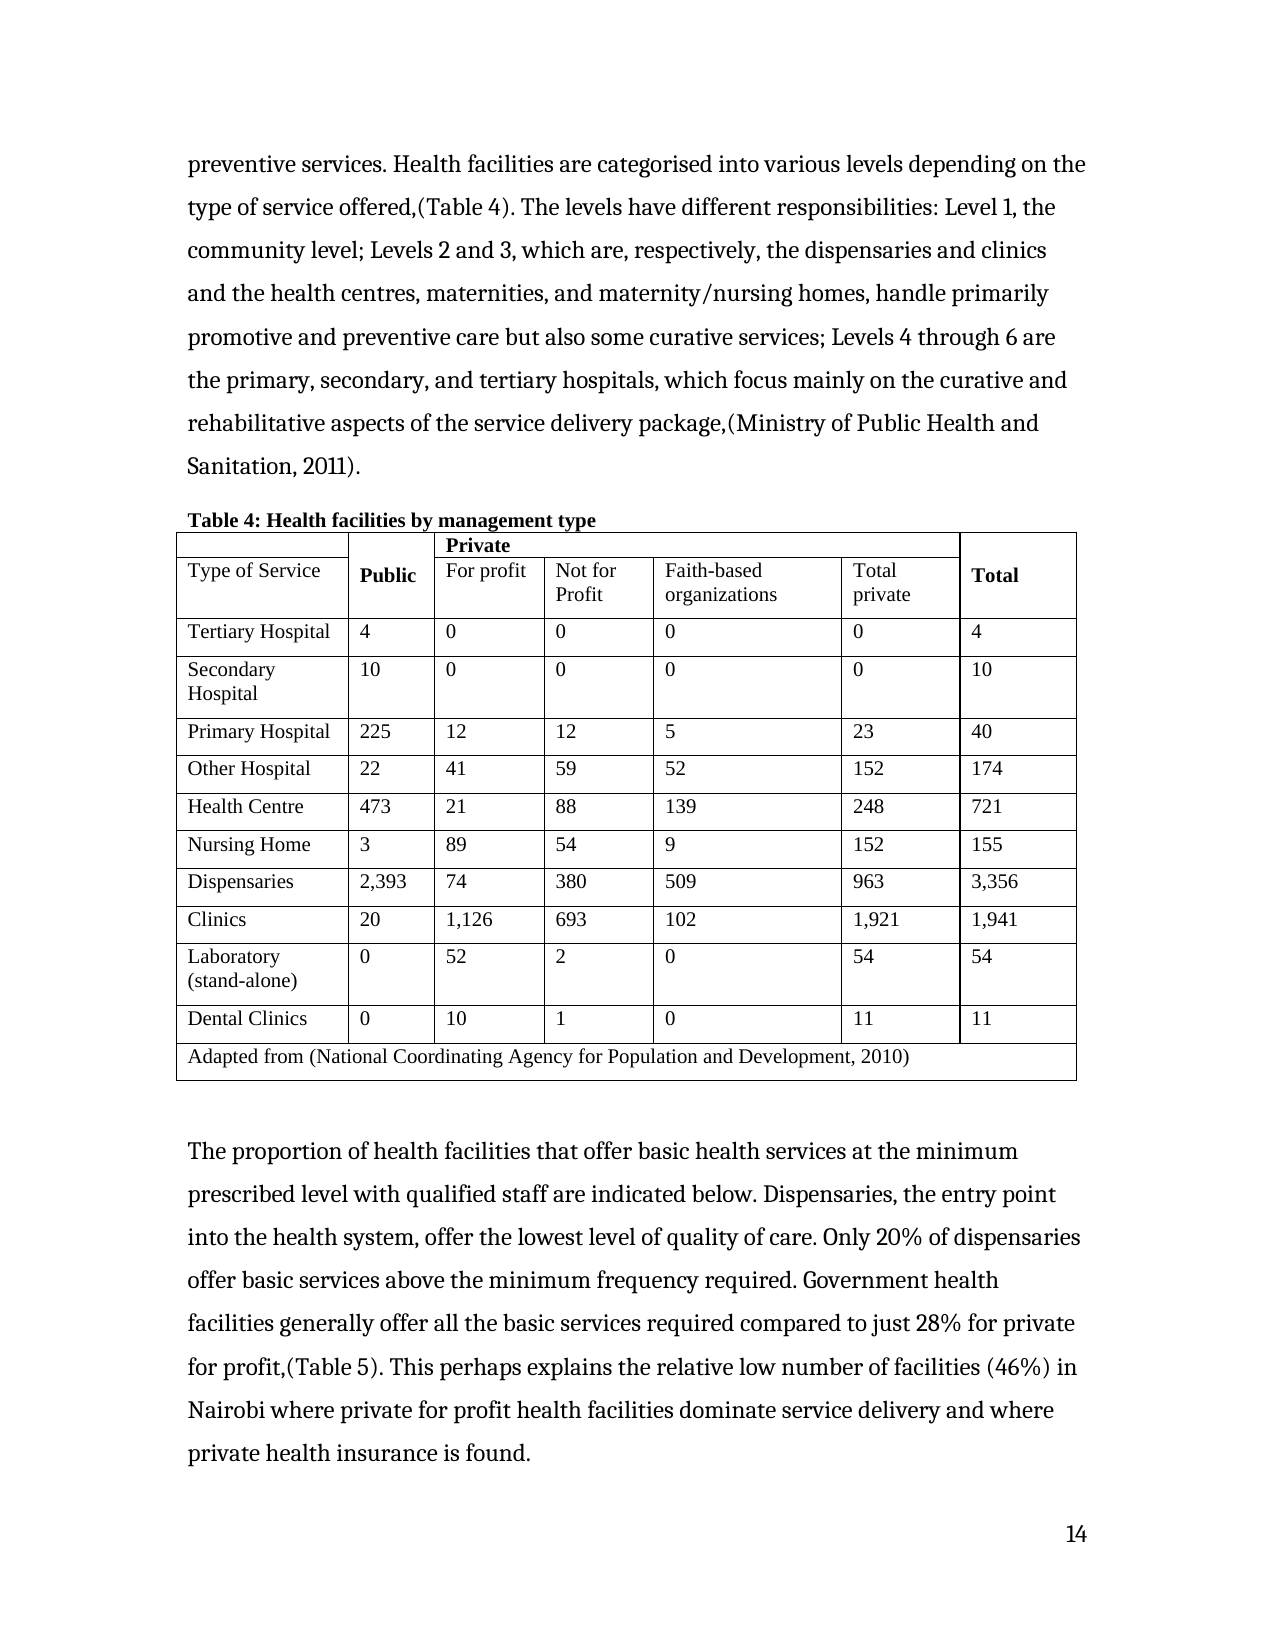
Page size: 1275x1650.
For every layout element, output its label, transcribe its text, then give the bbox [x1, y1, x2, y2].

table_cell Total private [842, 558, 959, 618]
table_cell 0 [545, 619, 653, 656]
table_cell 54 [545, 831, 653, 868]
table_cell 2,393 [349, 869, 434, 906]
table_cell 12 [545, 719, 653, 755]
table_header Private [435, 533, 959, 557]
table_cell 3,356 [961, 869, 1076, 906]
table_cell 155 [961, 831, 1076, 868]
table_cell 0 [654, 657, 841, 718]
table_cell 1,126 [435, 907, 544, 943]
table_cell 9 [654, 831, 841, 868]
table_cell 248 [842, 794, 959, 830]
table_cell 0 [654, 944, 841, 1005]
table_cell 693 [545, 907, 653, 943]
table_cell Nursing Home [177, 831, 348, 868]
table_cell 89 [435, 831, 544, 868]
table_cell 5 [654, 719, 841, 755]
table_cell 152 [842, 831, 959, 868]
table_cell Dental Clinics [177, 1006, 348, 1042]
table_cell 1,921 [842, 907, 959, 943]
table_cell 963 [842, 869, 959, 906]
table_header [177, 533, 348, 557]
table_cell 2 [545, 944, 653, 1005]
table_cell 102 [654, 907, 841, 943]
table_cell 0 [654, 1006, 841, 1042]
table_cell 10 [435, 1006, 544, 1042]
table_cell 380 [545, 869, 653, 906]
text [187, 150, 1087, 481]
table_cell 152 [842, 756, 959, 793]
table_cell 1 [545, 1006, 653, 1042]
table_cell 52 [435, 944, 544, 1005]
table_cell For profit [435, 558, 544, 618]
table_cell Faith-based organizations [654, 558, 841, 618]
table_cell 12 [435, 719, 544, 755]
table_cell 225 [349, 719, 434, 755]
table_cell 721 [961, 794, 1076, 830]
table_cell 4 [961, 619, 1076, 656]
table_cell 0 [654, 619, 841, 656]
table_cell 21 [435, 794, 544, 830]
table_cell 59 [545, 756, 653, 793]
table_cell 54 [842, 944, 959, 1005]
table_cell 1,941 [961, 907, 1076, 943]
table_cell Health Centre [177, 794, 348, 830]
table_cell Adapted from (National Coordinating Agency for Population and Development, 2010) [177, 1044, 1076, 1080]
table_cell 88 [545, 794, 653, 830]
table_cell 10 [349, 657, 434, 718]
table_cell 52 [654, 756, 841, 793]
table_cell 0 [435, 619, 544, 656]
table_header Public [349, 533, 434, 618]
table_cell 0 [842, 657, 959, 718]
table_cell 11 [961, 1006, 1076, 1042]
table_header Total [961, 533, 1076, 618]
text The proportion of health facilities that offer basic health services at the minimum prescribed level with qualified staff are indicated below. Dispensaries, the entry point into the health system, offer the lowest level of quality of care. Only 20% of dispensaries offer basic services above the minimum frequency required. Government health facilities generally offer all the basic services required compared to just 28% for private for profit,(Table 5). This perhaps explains the relative low number of facilities (46%) in Nairobi where private for profit health facilities dominate service delivery and where private health insurance is found. [187, 1137, 1087, 1467]
table_cell Dispensaries [177, 869, 348, 906]
table_cell Primary Hospital [177, 719, 348, 755]
table_cell 0 [842, 619, 959, 656]
table_cell Laboratory (stand-alone) [177, 944, 348, 1005]
table_cell 40 [961, 719, 1076, 755]
text Table 4: Health facilities by management type [187, 507, 1087, 532]
table_cell 23 [842, 719, 959, 755]
table_cell 41 [435, 756, 544, 793]
table_cell 174 [961, 756, 1076, 793]
table_cell 0 [349, 1006, 434, 1042]
table_cell 10 [961, 657, 1076, 718]
table_cell Not for Profit [545, 558, 653, 618]
table_cell Clinics [177, 907, 348, 943]
table_cell 473 [349, 794, 434, 830]
table_cell 0 [435, 657, 544, 718]
table_cell Type of Service [177, 558, 348, 618]
table_cell 11 [842, 1006, 959, 1042]
table_cell 0 [349, 944, 434, 1005]
table_cell 509 [654, 869, 841, 906]
table_cell 0 [545, 657, 653, 718]
table_cell 54 [961, 944, 1076, 1005]
table_cell Other Hospital [177, 756, 348, 793]
table_cell 74 [435, 869, 544, 906]
table_cell 3 [349, 831, 434, 868]
table_cell 20 [349, 907, 434, 943]
table_cell 22 [349, 756, 434, 793]
table_cell 139 [654, 794, 841, 830]
table_cell Tertiary Hospital [177, 619, 348, 656]
table_cell 4 [349, 619, 434, 656]
table_cell Secondary Hospital [177, 657, 348, 718]
